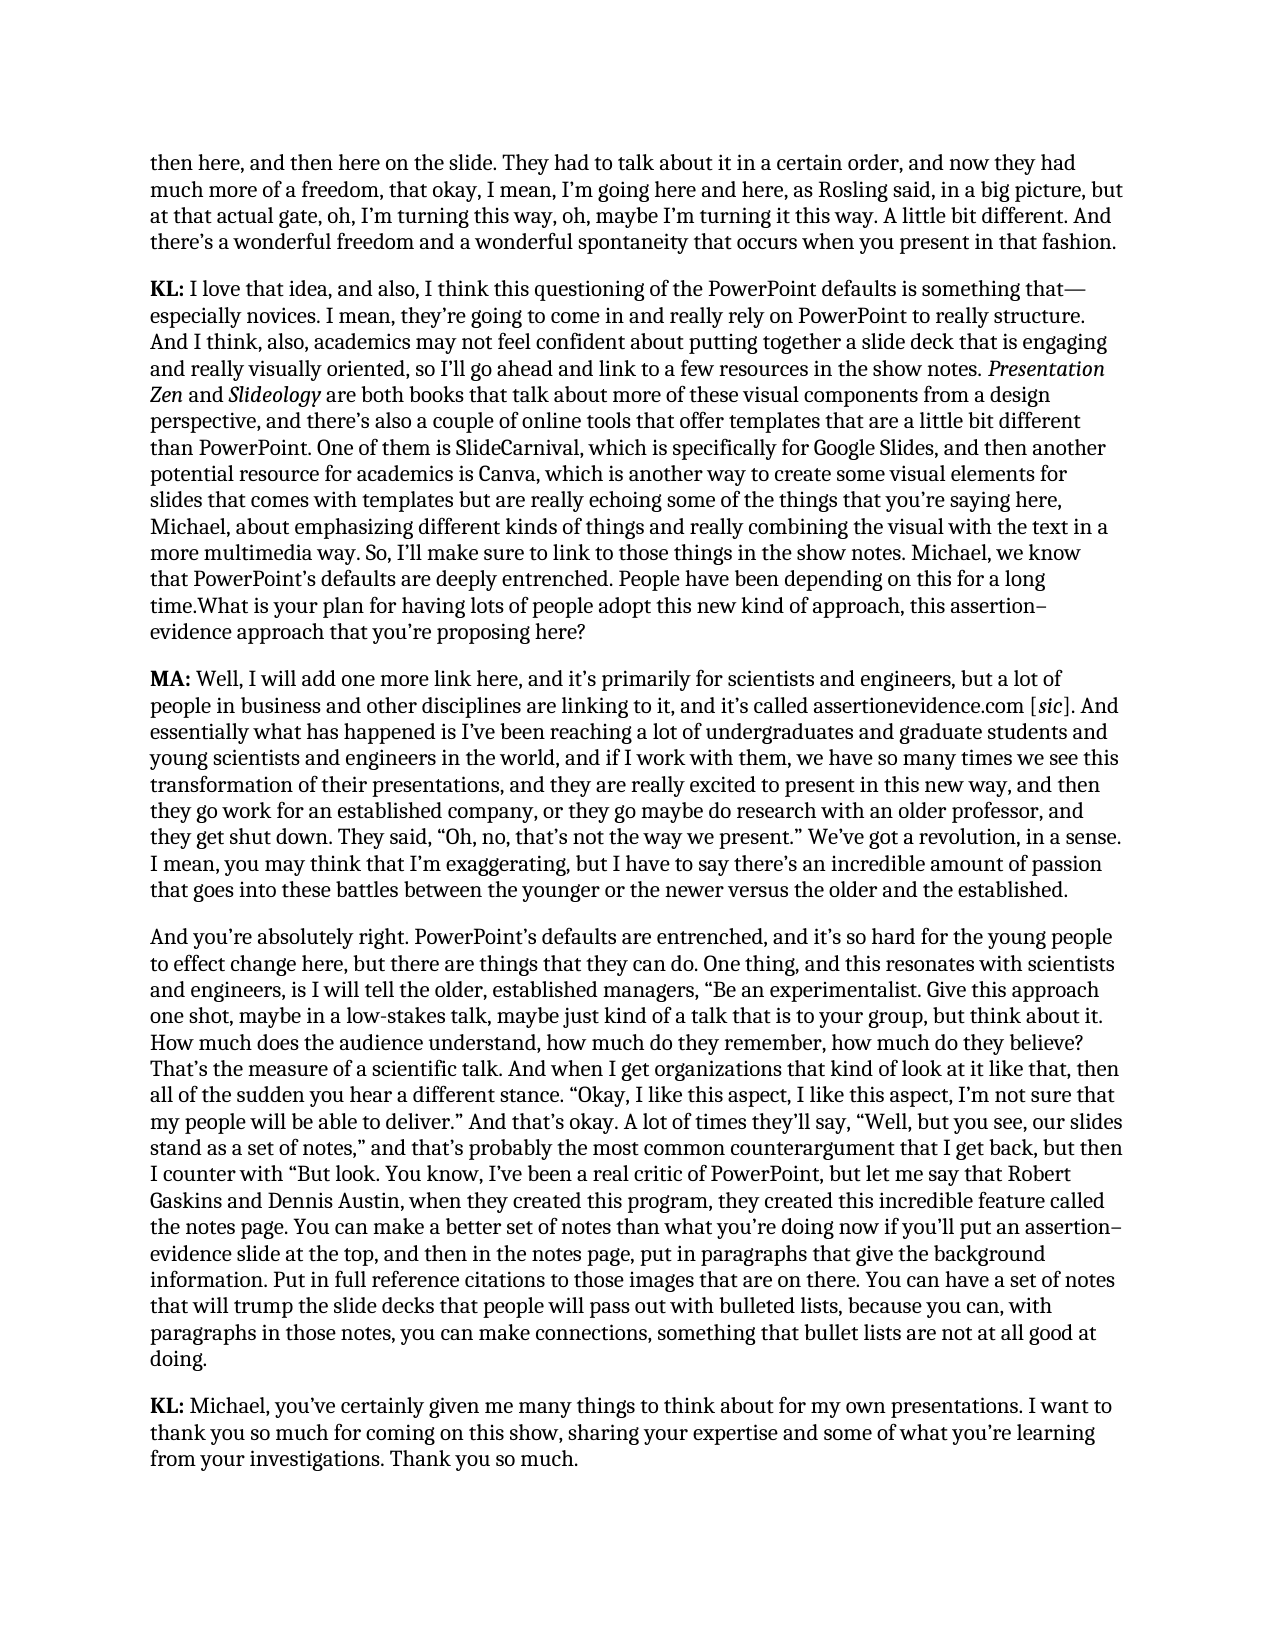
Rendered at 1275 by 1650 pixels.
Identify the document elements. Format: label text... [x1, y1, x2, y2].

text And you’re absolutely right. PowerPoint’s defaults are entrenched, and it’s so hard for the young people to effect change here, but there are things that they can do. One thing, and this resonates with scientists and engineers, is I will tell the older, established managers, “Be an experimentalist. Give this approach one shot, maybe in a low-stakes talk, maybe just kind of a talk that is to your group, but think about it. How much does the audience understand, how much do they remember, how much do they believe? That’s the measure of a scientific talk. And when I get organizations that kind of look at it like that, then all of the sudden you hear a different stance. “Okay, I like this aspect, I like this aspect, I’m not sure that my people will be able to deliver.” And that’s okay. A lot of times they’ll say, “Well, but you see, our slides stand as a set of notes,” and that’s probably the most common counterargument that I get back, but then I counter with “But look. You know, I’ve been a real critic of PowerPoint, but let me say that Robert Gaskins and Dennis Austin, when they created this program, they created this incredible feature called the notes page. You can make a better set of notes than what you’re doing now if you’ll put an assertion–evidence slide at the top, and then in the notes page, put in paragraphs that give the background information. Put in full reference citations to those images that are on there. You can have a set of notes that will trump the slide decks that people will pass out with bulleted lists, because you can, with paragraphs in those notes, you can make connections, something that bullet lists are not at all good at doing. [150, 924, 1125, 1372]
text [150, 150, 1125, 255]
text KL: I love that idea, and also, I think this questioning of the PowerPoint defaults is something that—especially novices. I mean, they’re going to come in and really rely on PowerPoint to really structure. And I think, also, academics may not feel confident about putting together a slide deck that is engaging and really visually oriented, so I’ll go ahead and link to a few resources in the show notes. Presentation Zen and Slideology are both books that talk about more of these visual components from a design perspective, and there’s also a couple of online tools that offer templates that are a little bit different than PowerPoint. One of them is SlideCarnival, which is specifically for Google Slides, and then another potential resource for academics is Canva, which is another way to create some visual elements for slides that comes with templates but are really echoing some of the things that you’re saying here, Michael, about emphasizing different kinds of things and really combining the visual with the text in a more multimedia way. So, I’ll make sure to link to those things in the show notes. Michael, we know that PowerPoint’s defaults are deeply entrenched. People have been depending on this for a long time.What is your plan for having lots of people adopt this new kind of approach, this assertion–evidence approach that you’re proposing here? [150, 276, 1125, 645]
text MA: Well, I will add one more link here, and it’s primarily for scientists and engineers, but a lot of people in business and other disciplines are linking to it, and it’s called assertionevidence.com [sic]. And essentially what has happened is I’ve been reaching a lot of undergraduates and graduate students and young scientists and engineers in the world, and if I work with them, we have so many times we see this transformation of their presentations, and they are really excited to present in this new way, and then they go work for an established company, or they go maybe do research with an older professor, and they get shut down. They said, “Oh, no, that’s not the way we present.” We’ve got a revolution, in a sense. I mean, you may think that I’m exaggerating, but I have to say there’s an incredible amount of passion that goes into these battles between the younger or the newer versus the older and the established. [150, 666, 1125, 903]
text KL: Michael, you’ve certainly given me many things to think about for my own presentations. I want to thank you so much for coming on this show, sharing your expertise and some of what you’re learning from your investigations. Thank you so much. [150, 1393, 1125, 1472]
